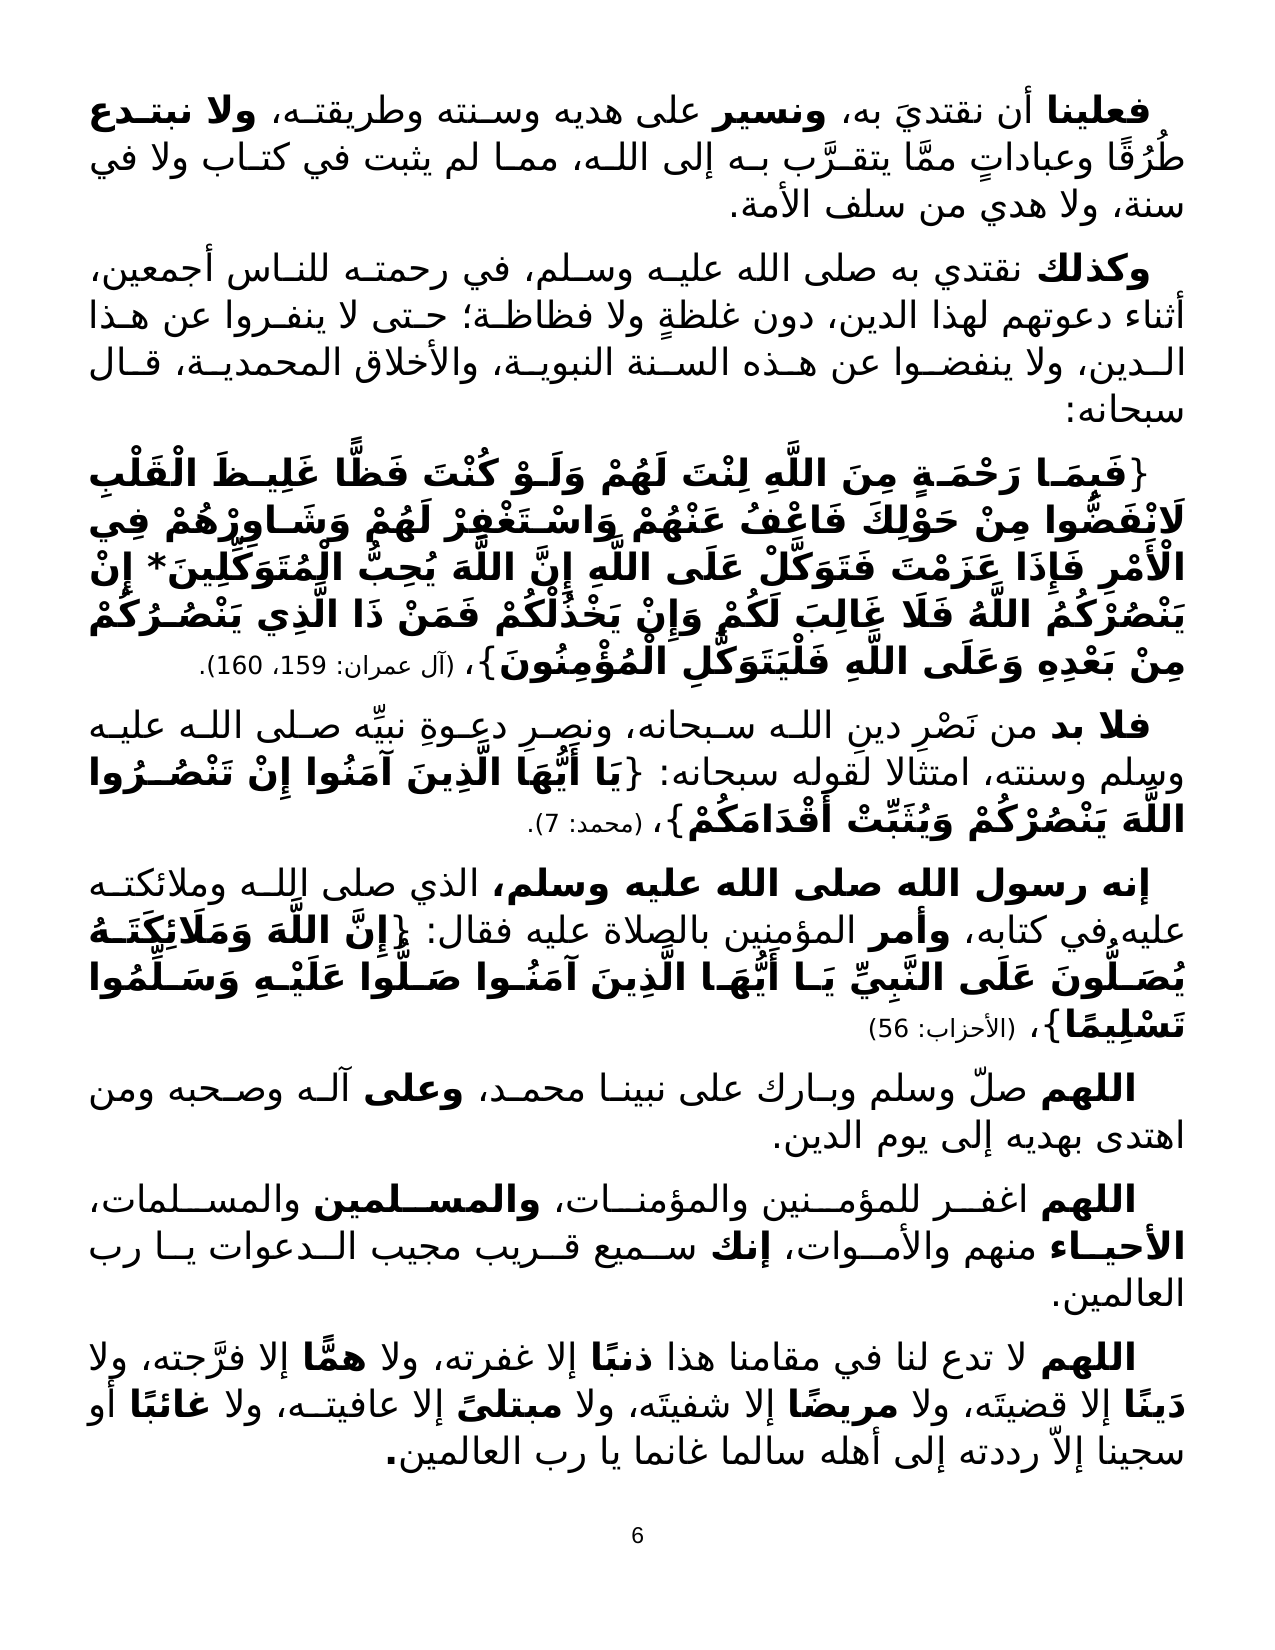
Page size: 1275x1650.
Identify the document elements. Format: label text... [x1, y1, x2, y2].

text فلا بد من نَصْرِ دينِ الله سبحانه، ونصرِ دعوةِ نبيِّه صلى الله عليه وسلم وسنته، امتثالا لقوله سبحانه: {يَا أَيُّهَا الَّذِينَ آمَنُوا إِنْ تَنْصُرُوا اللَّهَ يَنْصُرْكُمْ وَيُثَبِّتْ أَقْدَامَكُمْ}، (محمد: 7). [89, 704, 1186, 841]
text إنه رسول الله صلى الله عليه وسلم، الذي صلى الله وملائكته عليه في كتابه، وأمر المؤمنين بالصلاة عليه فقال: {إِنَّ اللَّهَ وَمَلَائِكَتَهُ يُصَلُّونَ عَلَى النَّبِيِّ يَا أَيُّهَا الَّذِينَ آمَنُوا صَلُّوا عَلَيْهِ وَسَلِّمُوا تَسْلِيمًا}، (الأحزاب: 56) [89, 862, 1186, 1046]
text {فَبِمَا رَحْمَةٍ مِنَ اللَّهِ لِنْتَ لَهُمْ وَلَوْ كُنْتَ فَظًّا غَلِيظَ الْقَلْبِ لَانْفَضُّوا مِنْ حَوْلِكَ فَاعْفُ عَنْهُمْ وَاسْتَغْفِرْ لَهُمْ وَشَاوِرْهُمْ فِي الْأَمْرِ فَإِذَا عَزَمْتَ فَتَوَكَّلْ عَلَى اللَّهِ إِنَّ اللَّهَ يُحِبُّ الْمُتَوَكِّلِينَ* إِنْ يَنْصُرْكُمُ اللَّهُ فَلَا غَالِبَ لَكُمْ وَإِنْ يَخْذُلْكُمْ فَمَنْ ذَا الَّذِي يَنْصُرُكُمْ مِنْ بَعْدِهِ وَعَلَى اللَّهِ فَلْيَتَوَكَّلِ الْمُؤْمِنُونَ}، (آل عمران: 159، 160). [89, 452, 1186, 683]
text وكذلك نقتدي به صلى الله عليه وسلم، في رحمته للناس أجمعين، أثناء دعوتهم لهذا الدين، دون غلظةٍ ولا فظاظة؛ حتى لا ينفروا عن هذا الدين، ولا ينفضوا عن هذه السنة النبوية، والأخلاق المحمدية، قال سبحانه: [89, 247, 1186, 431]
text اللهم اغفر للمؤمنين والمؤمنات، والمسلمين والمسلمات، الأحياء منهم والأموات، إنك سميع قريب مجيب الدعوات يا رب العالمين. [89, 1177, 1186, 1315]
text اللهم لا تدع لنا في مقامنا هذا ذنبًا إلا غفرته، ولا همًّا إلا فرَّجته، ولا دَينًا إلا قضيتَه، ولا مريضًا إلا شفيتَه، ولا مبتلىً إلا عافيته، ولا غائبًا أو سجينا إلاّ رددته إلى أهله سالما غانما يا رب العالمين. [89, 1335, 1186, 1473]
text اللهم صلّ وسلم وبارك على نبينا محمد، وعلى آله وصحبه ومن اهتدى بهديه إلى يوم الدين. [89, 1067, 1186, 1157]
text فعلينا أن نقتديَ به، ونسير على هديه وسنته وطريقته، ولا نبتدع طُرُقًا وعباداتٍ ممَّا يتقرَّب به إلى الله، مما لم يثبت في كتاب ولا في سنة، ولا هدي من سلف الأمة. [89, 89, 1186, 226]
